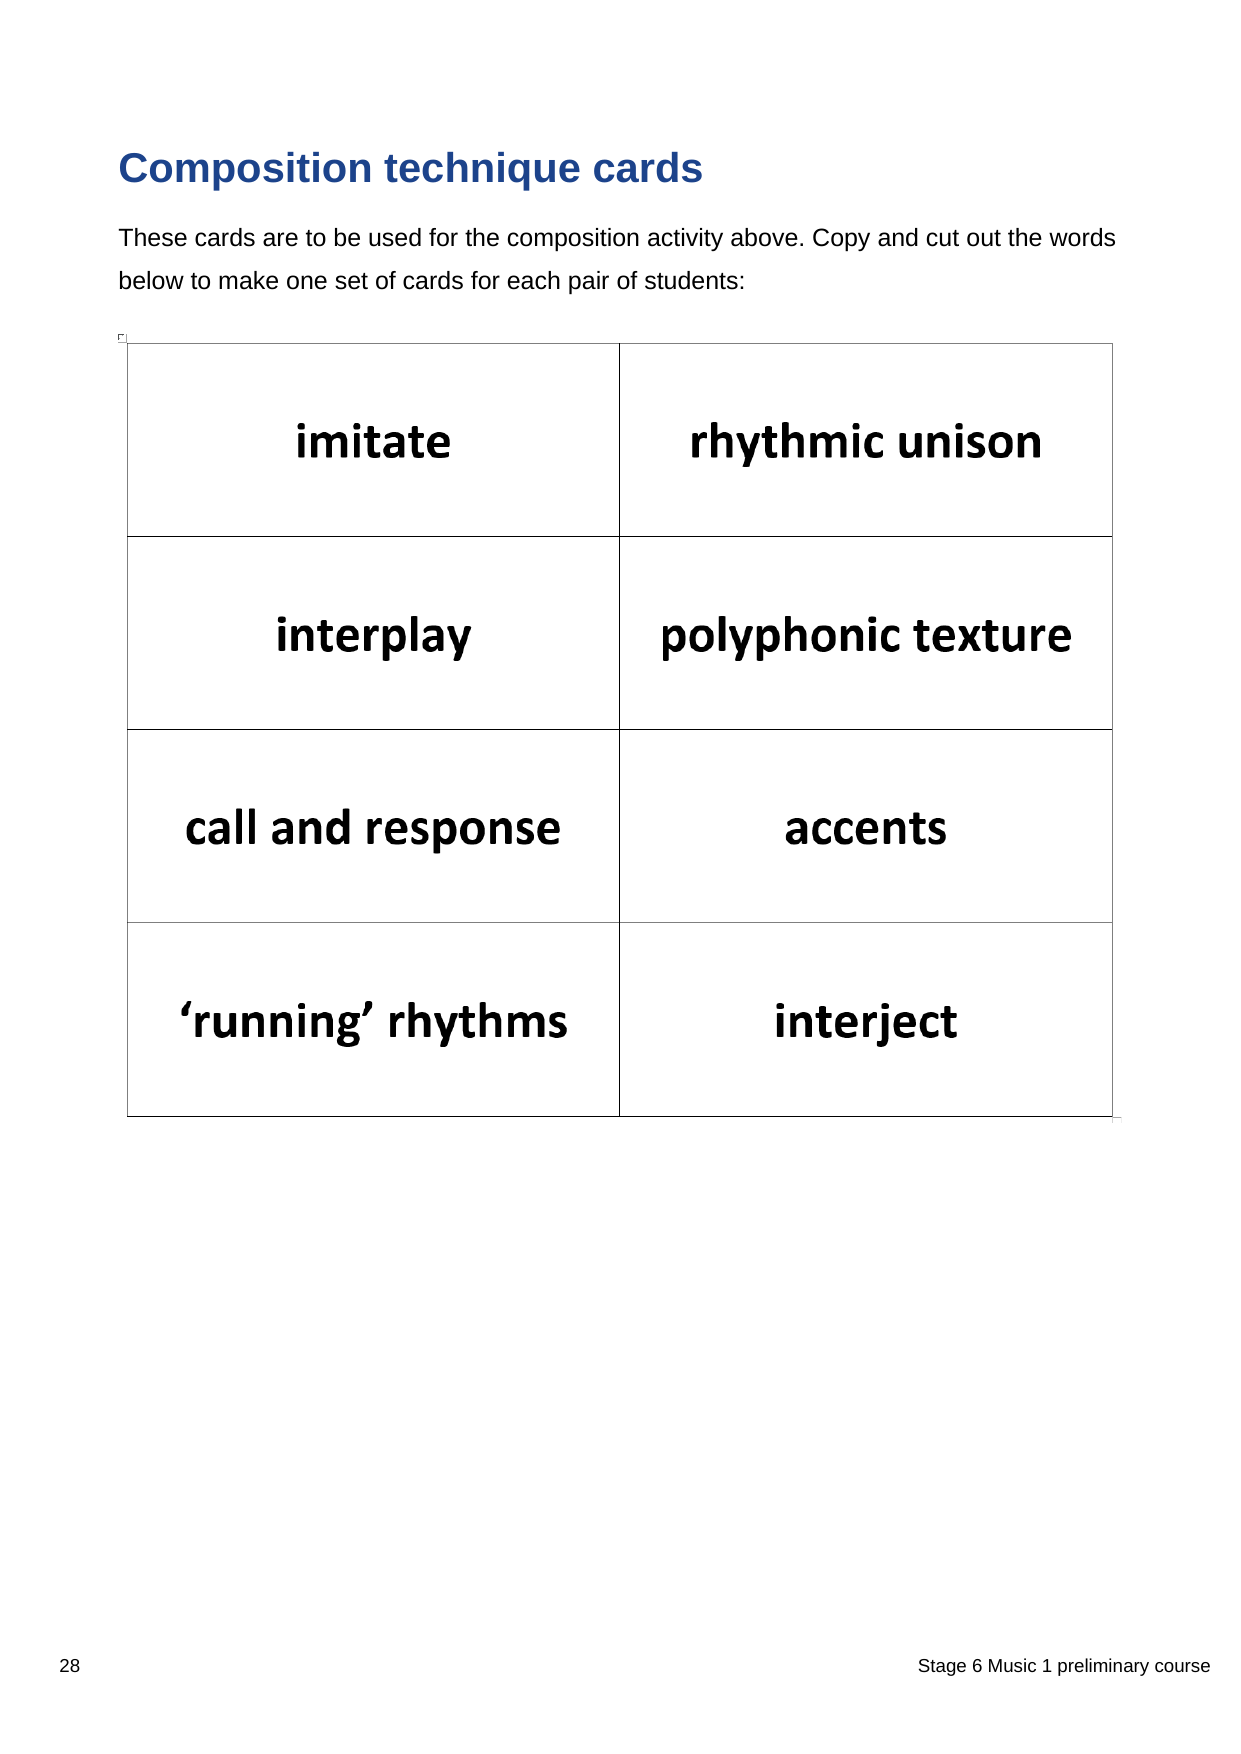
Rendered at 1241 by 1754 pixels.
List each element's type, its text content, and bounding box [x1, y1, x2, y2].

text These cards are to be used for the composition activity above. Copy and cut out the words below to make one set of cards for each pair of students: [118, 223, 1122, 295]
subtitle Composition technique cards [118, 143, 1122, 191]
picture [118, 334, 1122, 1123]
